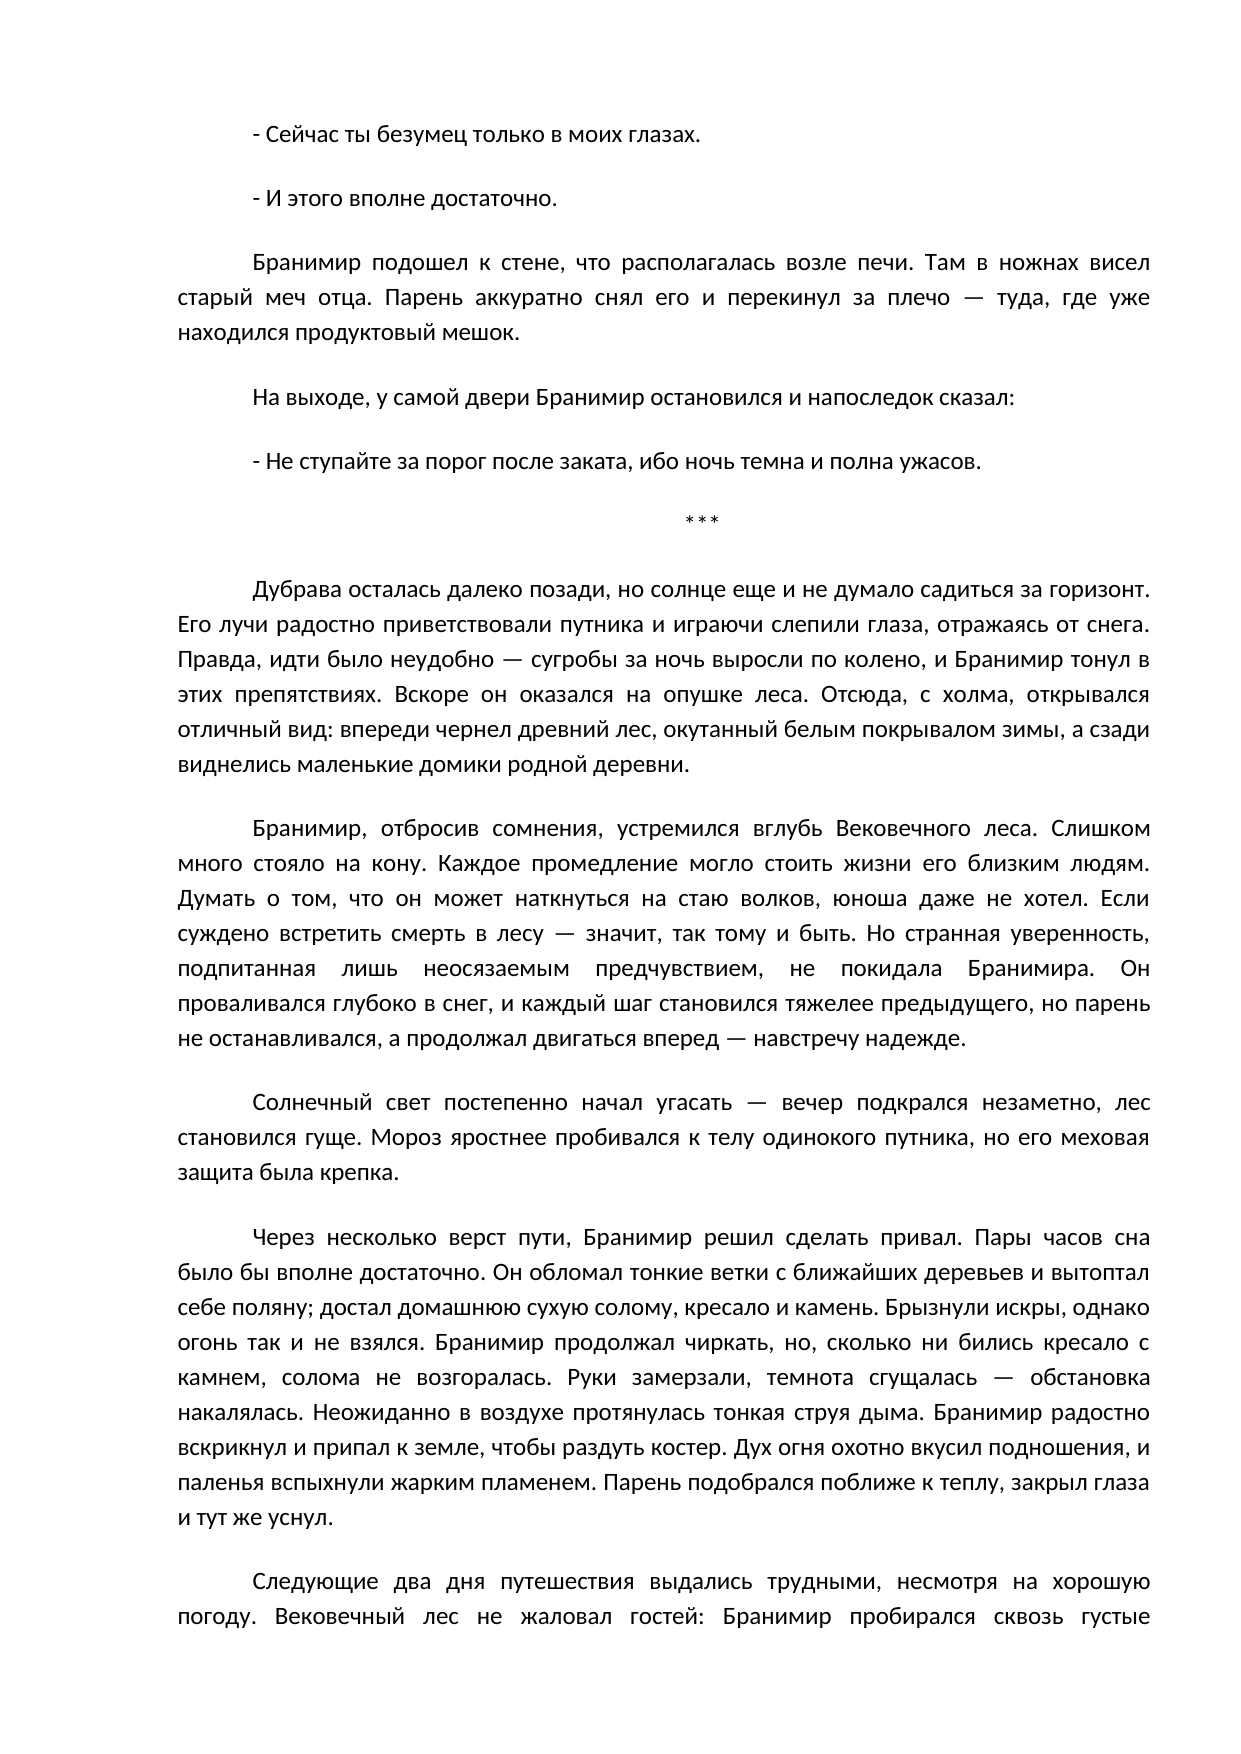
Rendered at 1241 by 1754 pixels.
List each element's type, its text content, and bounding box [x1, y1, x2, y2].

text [177, 1565, 1152, 1630]
text Дубрава осталась далеко позади, но солнце еще и не думало садиться за горизонт. Его лучи радостно приветствовали путника и играючи слепили глаза, отражаясь от снега. Правда, идти было неудобно — сугробы за ночь выросли по колено, и Бранимир тонул в этих препятствиях. Вскоре он оказался на опушке леса. Отсюда, с холма, открывался отличный вид: впереди чернел древний лес, окутанный белым покрывалом зимы, а сзади виднелись маленькие домики родной деревни. [177, 573, 1152, 779]
text Бранимир, отбросив сомнения, устремился вглубь Вековечного леса. Слишком много стояло на кону. Каждое промедление могло стоить жизни его близким людям. Думать о том, что он может наткнуться на стаю волков, юноша даже не хотел. Если суждено встретить смерть в лесу — значит, так тому и быть. Но странная уверенность, подпитанная лишь неосязаемым предчувствием, не покидала Бранимира. Он проваливался глубоко в снег, и каждый шаг становился тяжелее предыдущего, но парень не останавливался, а продолжал двигаться вперед — навстречу надежде. [177, 812, 1152, 1053]
text - И этого вполне достаточно. [177, 182, 1152, 213]
text Через несколько верст пути, Бранимир решил сделать привал. Пары часов сна было бы вполне достаточно. Он обломал тонкие ветки с ближайших деревьев и вытоптал себе поляну; достал домашнюю сухую солому, кресало и камень. Брызнули искры, однако огонь так и не взялся. Бранимир продолжал чиркать, но, сколько ни бились кресало с камнем, солома не возгоралась. Руки замерзали, темнота сгущалась — обстановка накалялась. Неожиданно в воздухе протянулась тонкая струя дыма. Бранимир радостно вскрикнул и припал к земле, чтобы раздуть костер. Дух огня охотно вкусил подношения, и паленья вспыхнули жарким пламенем. Парень подобрался поближе к теплу, закрыл глаза и тут же уснул. [177, 1221, 1152, 1531]
text - Не ступайте за порог после заката, ибо ночь темна и полна ужасов. [177, 445, 1152, 475]
text Бранимир подошел к стене, что располагалась возле печи. Там в ножнах висел старый меч отца. Парень аккуратно снял его и перекинул за плечо — туда, где уже находился продуктовый мешок. [177, 246, 1152, 347]
text - Сейчас ты безумец только в моих глазах. [177, 118, 1152, 149]
text На выходе, у самой двери Бранимир остановился и напоследок сказал: [177, 381, 1152, 411]
text Солнечный свет постепенно начал угасать — вечер подкрался незаметно, лес становился гуще. Мороз яростнее пробивался к телу одинокого путника, но его меховая защита была крепка. [177, 1086, 1152, 1187]
text *** [177, 509, 1152, 539]
